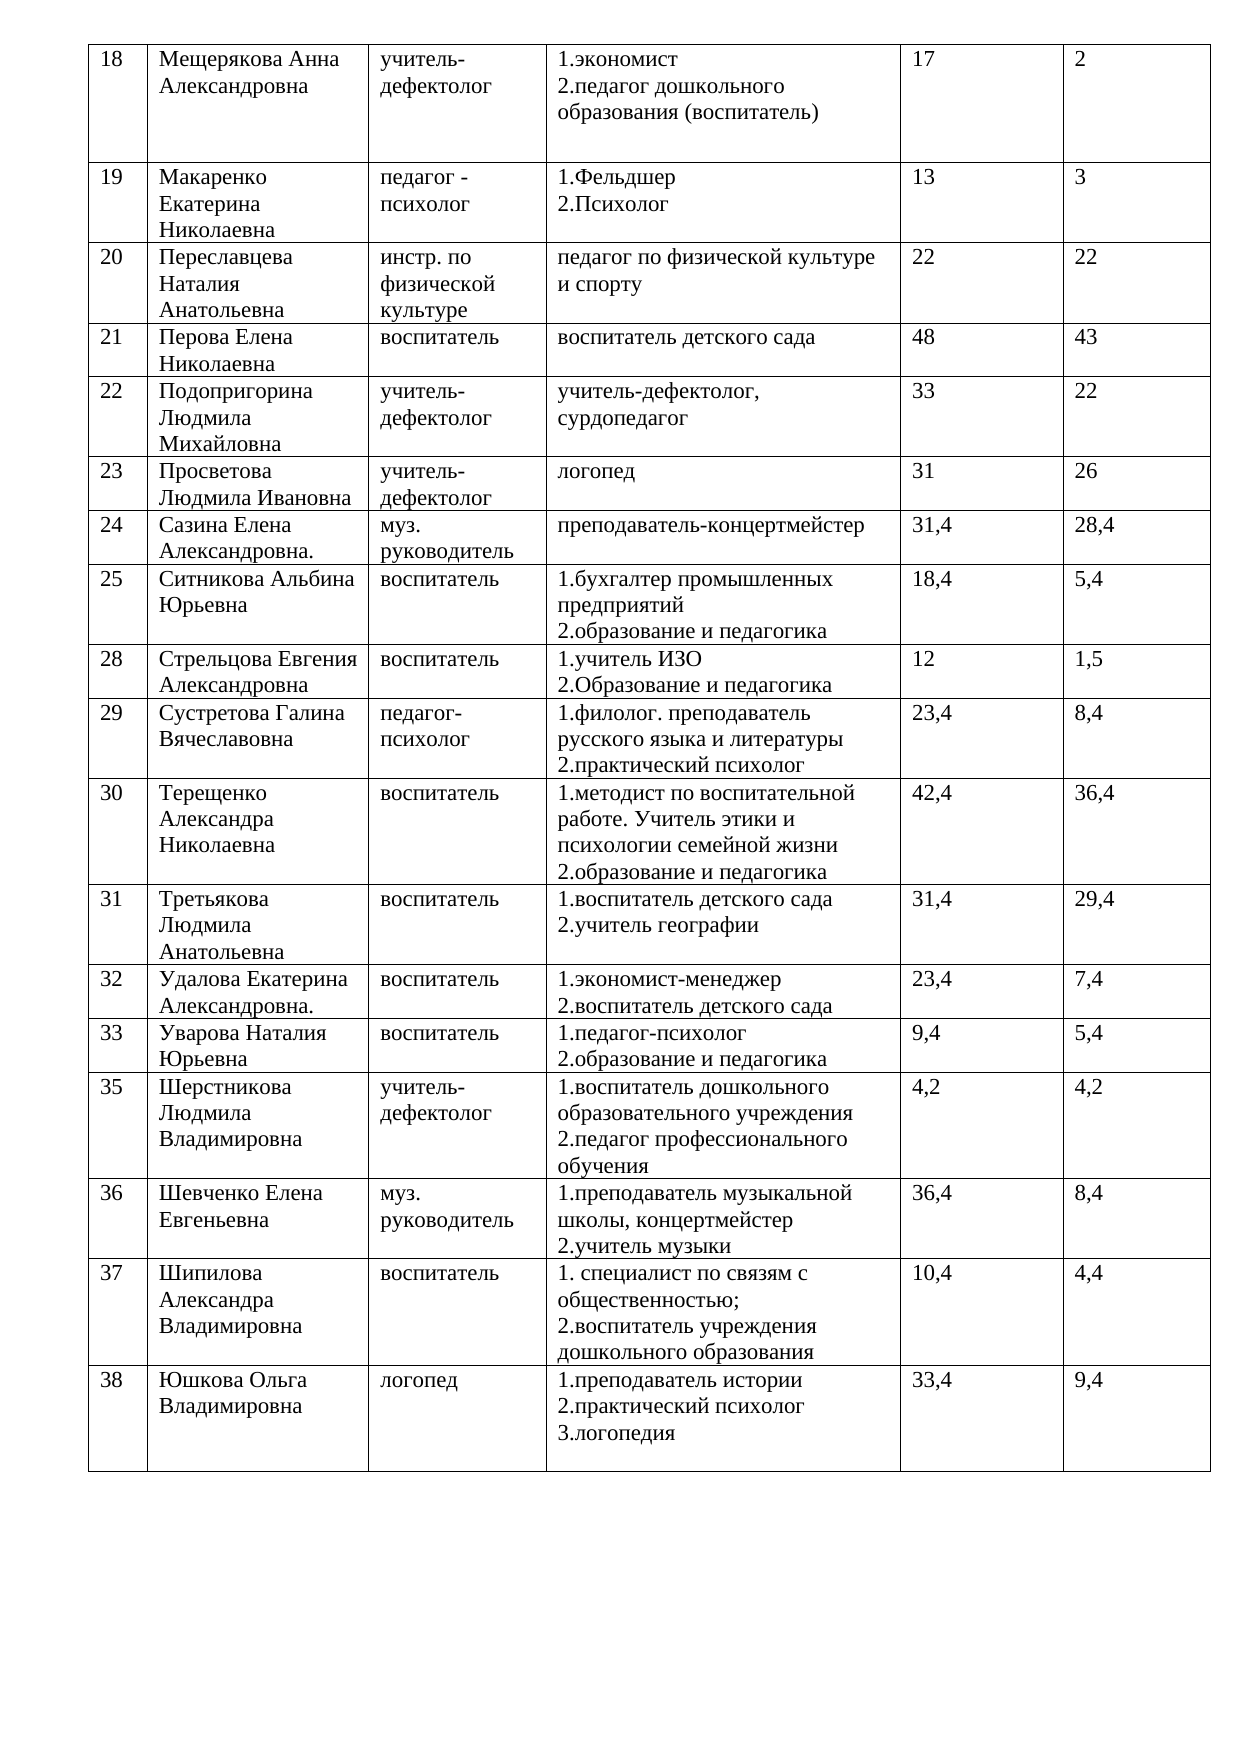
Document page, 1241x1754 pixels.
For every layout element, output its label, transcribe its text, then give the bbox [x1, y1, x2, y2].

table_cell 1.экономист 2.педагог дошкольного образования (воспитатель) [547, 45, 900, 162]
table_cell Макаренко Екатерина Николаевна [148, 163, 368, 242]
table_cell 31 [901, 457, 1063, 510]
table_cell 1.преподаватель музыкальной школы, концертмейстер 2.учитель музыки [547, 1179, 900, 1258]
table_cell 23 [89, 457, 147, 510]
table_cell воспитатель [369, 779, 546, 884]
table_cell 4,2 [1064, 1073, 1210, 1178]
table_cell 1.экономист-менеджер 2.воспитатель детского сада [547, 965, 900, 1018]
table_cell 1.преподаватель истории 2.практический психолог 3.логопедия [547, 1366, 900, 1471]
table_cell 25 [89, 565, 147, 644]
table_cell 22 [1064, 243, 1210, 322]
table_cell 31 [89, 885, 147, 964]
table_cell 9,4 [1064, 1366, 1210, 1471]
table_cell 18 [89, 45, 147, 162]
table_cell 38 [89, 1366, 147, 1471]
table_cell Мещерякова Анна Александровна [148, 45, 368, 162]
table_cell 1.бухгалтер промышленных предприятий 2.образование и педагогика [547, 565, 900, 644]
table_cell Подопригорина Людмила Михайловна [148, 377, 368, 456]
table_cell 1.методист по воспитательной работе. Учитель этики и психологии семейной жизни 2.образование и педагогика [547, 779, 900, 884]
table_cell муз. руководитель [369, 1179, 546, 1258]
table_cell 22 [1064, 377, 1210, 456]
table_cell 3 [1064, 163, 1210, 242]
table_cell 29,4 [1064, 885, 1210, 964]
table_cell логопед [369, 1366, 546, 1471]
table_cell Терещенко Александра Николаевна [148, 779, 368, 884]
table_cell 1.Фельдшер 2.Психолог [547, 163, 900, 242]
table_cell 28,4 [1064, 511, 1210, 564]
table_cell 8,4 [1064, 699, 1210, 778]
table_cell 10,4 [901, 1259, 1063, 1365]
table_cell Просветова Людмила Ивановна [148, 457, 368, 510]
table_cell 8,4 [1064, 1179, 1210, 1258]
table_cell воспитатель [369, 965, 546, 1018]
table_cell 5,4 [1064, 1019, 1210, 1072]
table_cell 13 [901, 163, 1063, 242]
table_cell 29 [89, 699, 147, 778]
table_cell воспитатель [369, 885, 546, 964]
table_cell Ситникова Альбина Юрьевна [148, 565, 368, 644]
table_cell воспитатель [369, 1259, 546, 1365]
table_cell Шевченко Елена Евгеньевна [148, 1179, 368, 1258]
table_cell 23,4 [901, 965, 1063, 1018]
table_cell 12 [901, 645, 1063, 698]
table_cell 22 [89, 377, 147, 456]
table_cell 1.педагог-психолог 2.образование и педагогика [547, 1019, 900, 1072]
table_cell 23,4 [901, 699, 1063, 778]
table_cell учитель-дефектолог [369, 457, 546, 510]
table_cell воспитатель [369, 645, 546, 698]
table_cell 19 [89, 163, 147, 242]
table_cell 4,4 [1064, 1259, 1210, 1365]
table_cell 5,4 [1064, 565, 1210, 644]
table_cell 1.филолог. преподаватель русского языка и литературы 2.практический психолог [547, 699, 900, 778]
table_cell 1.учитель ИЗО 2.Образование и педагогика [547, 645, 900, 698]
table_cell 17 [901, 45, 1063, 162]
table_cell 33,4 [901, 1366, 1063, 1471]
table_cell Стрельцова Евгения Александровна [148, 645, 368, 698]
table_cell 2 [1064, 45, 1210, 162]
table_cell 48 [901, 324, 1063, 376]
table_cell Сустретова Галина Вячеславовна [148, 699, 368, 778]
table_cell учитель-дефектолог [369, 45, 546, 162]
table_cell Перова Елена Николаевна [148, 324, 368, 376]
table_cell 31,4 [901, 511, 1063, 564]
table_cell 33 [901, 377, 1063, 456]
table_cell 21 [89, 324, 147, 376]
table_cell Шипилова Александра Владимировна [148, 1259, 368, 1365]
table_cell Третьякова Людмила Анатольевна [148, 885, 368, 964]
table_cell преподаватель-концертмейстер [547, 511, 900, 564]
table_cell 37 [89, 1259, 147, 1365]
table_cell Удалова Екатерина Александровна. [148, 965, 368, 1018]
table_cell учитель-дефектолог [369, 1073, 546, 1178]
table_cell Уварова Наталия Юрьевна [148, 1019, 368, 1072]
table_cell 22 [901, 243, 1063, 322]
table_cell воспитатель [369, 565, 546, 644]
table_cell 7,4 [1064, 965, 1210, 1018]
table_cell педагог - психолог [369, 163, 546, 242]
table_cell муз. руководитель [369, 511, 546, 564]
table_cell 1. специалист по связям с общественностью; 2.воспитатель учреждения дошкольного образования [547, 1259, 900, 1365]
table_cell 20 [89, 243, 147, 322]
table_cell 1.воспитатель дошкольного образовательного учреждения 2.педагог профессионального обучения [547, 1073, 900, 1178]
table_cell 30 [89, 779, 147, 884]
table_cell 35 [89, 1073, 147, 1178]
table_cell логопед [547, 457, 900, 510]
table_cell инстр. по физической культуре [369, 243, 546, 322]
table_cell 26 [1064, 457, 1210, 510]
table_cell 33 [89, 1019, 147, 1072]
table_cell Шерстникова Людмила Владимировна [148, 1073, 368, 1178]
table_cell 42,4 [901, 779, 1063, 884]
table_cell воспитатель детского сада [547, 324, 900, 376]
table_cell учитель-дефектолог, сурдопедагог [547, 377, 900, 456]
table_cell Юшкова Ольга Владимировна [148, 1366, 368, 1471]
table_cell 9,4 [901, 1019, 1063, 1072]
table_cell 24 [89, 511, 147, 564]
table_cell воспитатель [369, 1019, 546, 1072]
table_cell 43 [1064, 324, 1210, 376]
table_cell 4,2 [901, 1073, 1063, 1178]
table_cell 32 [89, 965, 147, 1018]
table_cell 31,4 [901, 885, 1063, 964]
table_cell 36,4 [1064, 779, 1210, 884]
table_cell учитель-дефектолог [369, 377, 546, 456]
table_cell воспитатель [369, 324, 546, 376]
table_cell Переславцева Наталия Анатольевна [148, 243, 368, 322]
table_cell 1,5 [1064, 645, 1210, 698]
table_cell 1.воспитатель детского сада 2.учитель географии [547, 885, 900, 964]
table_cell Сазина Елена Александровна. [148, 511, 368, 564]
table_cell 18,4 [901, 565, 1063, 644]
table_cell 36,4 [901, 1179, 1063, 1258]
table_cell 36 [89, 1179, 147, 1258]
table_cell педагог-психолог [369, 699, 546, 778]
table_cell педагог по физической культуре и спорту [547, 243, 900, 322]
table_cell 28 [89, 645, 147, 698]
